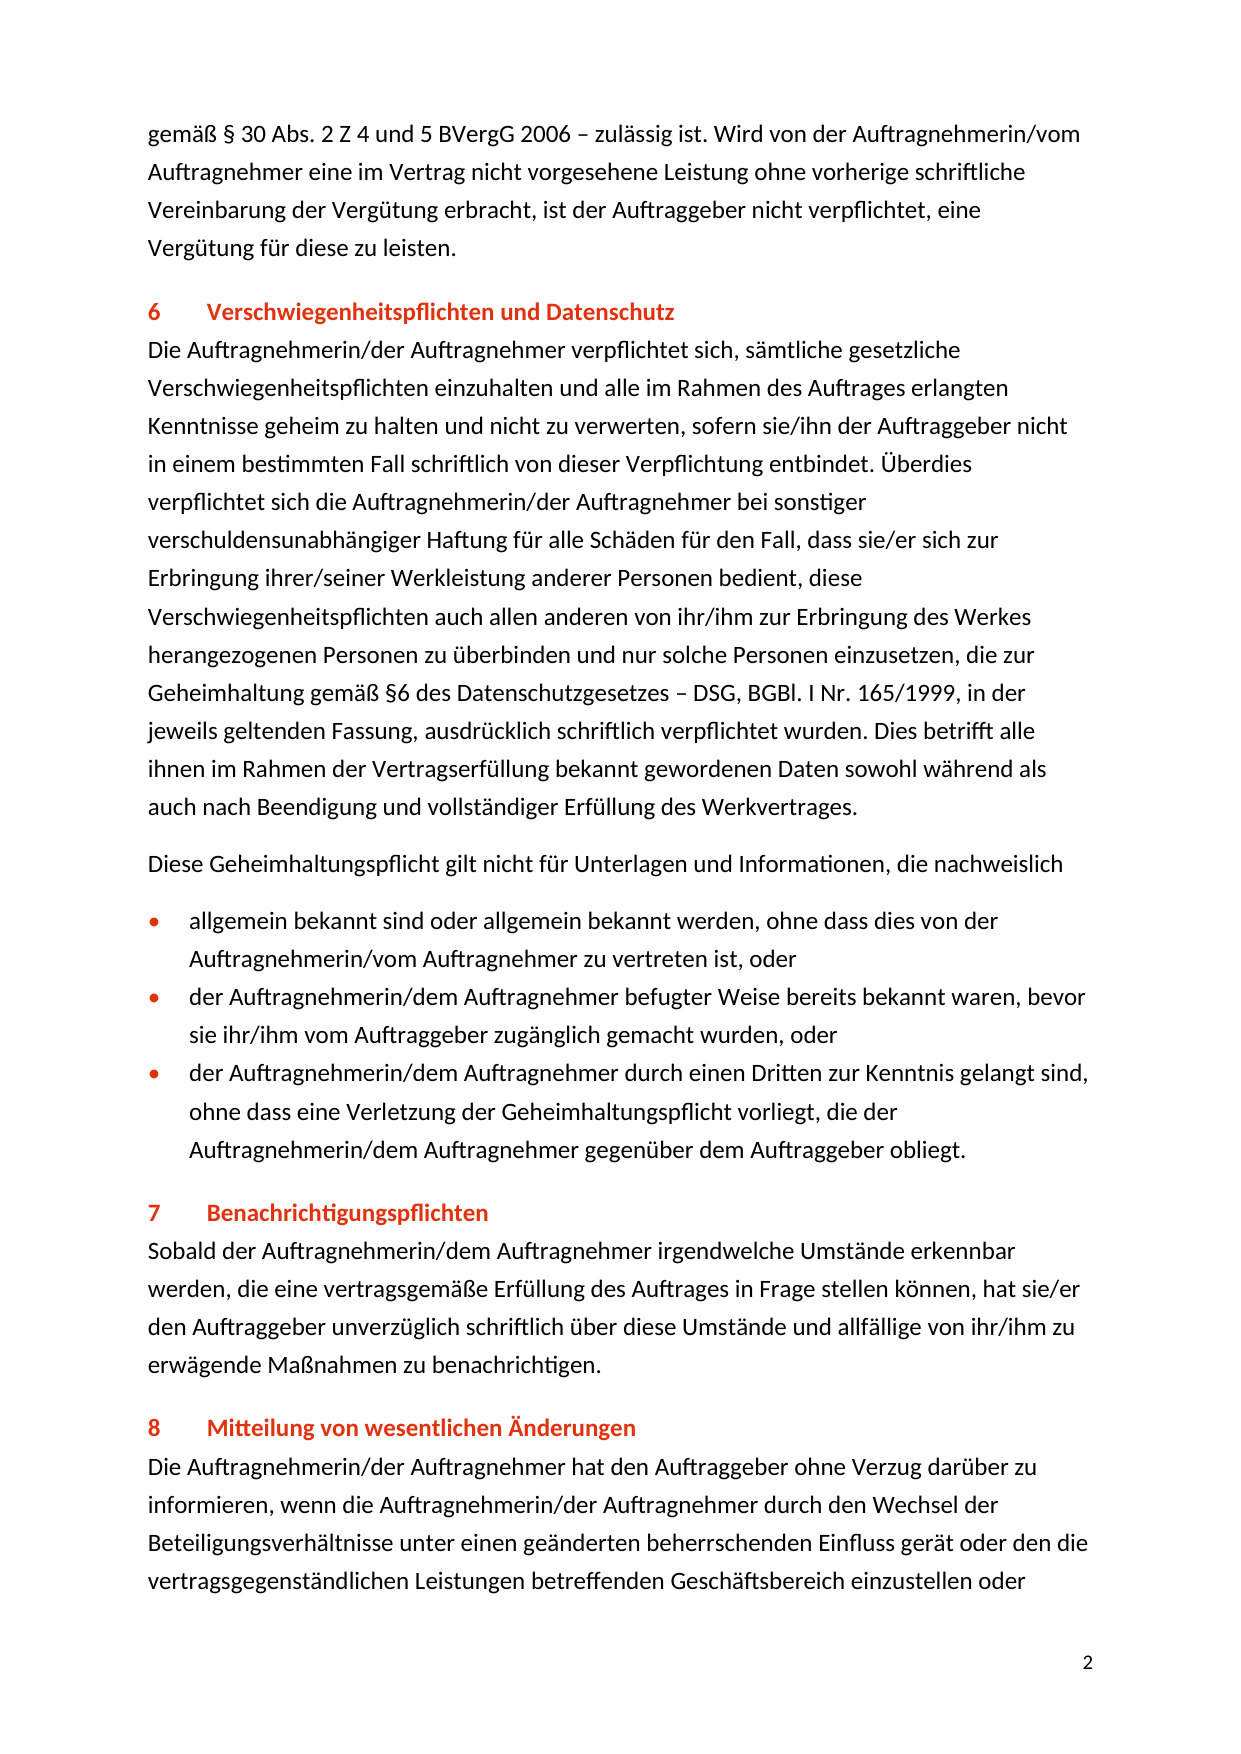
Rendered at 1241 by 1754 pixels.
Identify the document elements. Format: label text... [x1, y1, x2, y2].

list der Auftragnehmerin/dem Auftragnehmer durch einen Dritten zur Kenntnis gelangt sind, ohne dass eine Verletzung der Geheimhaltungspflicht vorliegt, die der Auftragnehmerin/dem Auftragnehmer gegenüber dem Auftraggeber obliegt. [148, 1057, 1093, 1164]
text Mitteilung von wesentlichen Änderungen [148, 1412, 1093, 1443]
text Die Auftragnehmerin/der Auftragnehmer verpflichtet sich, sämtliche gesetzliche Verschwiegenheitspflichten einzuhalten und alle im Rahmen des Auftrages erlangten Kenntnisse geheim zu halten und nicht zu verwerten, sofern sie/ihn der Auftraggeber nicht in einem bestimmten Fall schriftlich von dieser Verpflichtung entbindet. Überdies verpflichtet sich die Auftragnehmerin/der Auftragnehmer bei sonstiger verschuldensunabhängiger Haftung für alle Schäden für den Fall, dass sie/er sich zur Erbringung ihrer/seiner Werkleistung anderer Personen bedient, diese Verschwiegenheitspflichten auch allen anderen von ihr/ihm zur Erbringung des Werkes herangezogenen Personen zu überbinden und nur solche Personen einzusetzen, die zur Geheimhaltung gemäß §6 des Datenschutzgesetzes – DSG, BGBl. I Nr. 165/1999, in der jeweils geltenden Fassung, ausdrücklich schriftlich verpflichtet wurden. Dies betrifft alle ihnen im Rahmen der Vertragserfüllung bekannt gewordenen Daten sowohl während als auch nach Beendigung und vollständiger Erfüllung des Werkvertrages. [148, 334, 1093, 822]
list allgemein bekannt sind oder allgemein bekannt werden, ohne dass dies von der Auftragnehmerin/vom Auftragnehmer zu vertreten ist, oder [148, 905, 1093, 974]
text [148, 1451, 1093, 1596]
text Diese Geheimhaltungspflicht gilt nicht für Unterlagen und Informationen, die nachweislich [148, 848, 1093, 879]
list der Auftragnehmerin/dem Auftragnehmer befugter Weise bereits bekannt waren, bevor sie ihr/ihm vom Auftraggeber zugänglich gemacht wurden, oder [148, 981, 1093, 1050]
text Benachrichtigungspflichten [148, 1197, 1093, 1227]
text Sobald der Auftragnehmerin/dem Auftragnehmer irgendwelche Umstände erkennbar werden, die eine vertragsgemäße Erfüllung des Auftrages in Frage stellen können, hat sie/er den Auftraggeber unverzüglich schriftlich über diese Umstände und allfällige von ihr/ihm zu erwägende Maßnahmen zu benachrichtigen. [148, 1235, 1093, 1380]
text Verschwiegenheitspflichten und Datenschutz [148, 296, 1093, 326]
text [148, 118, 1093, 263]
